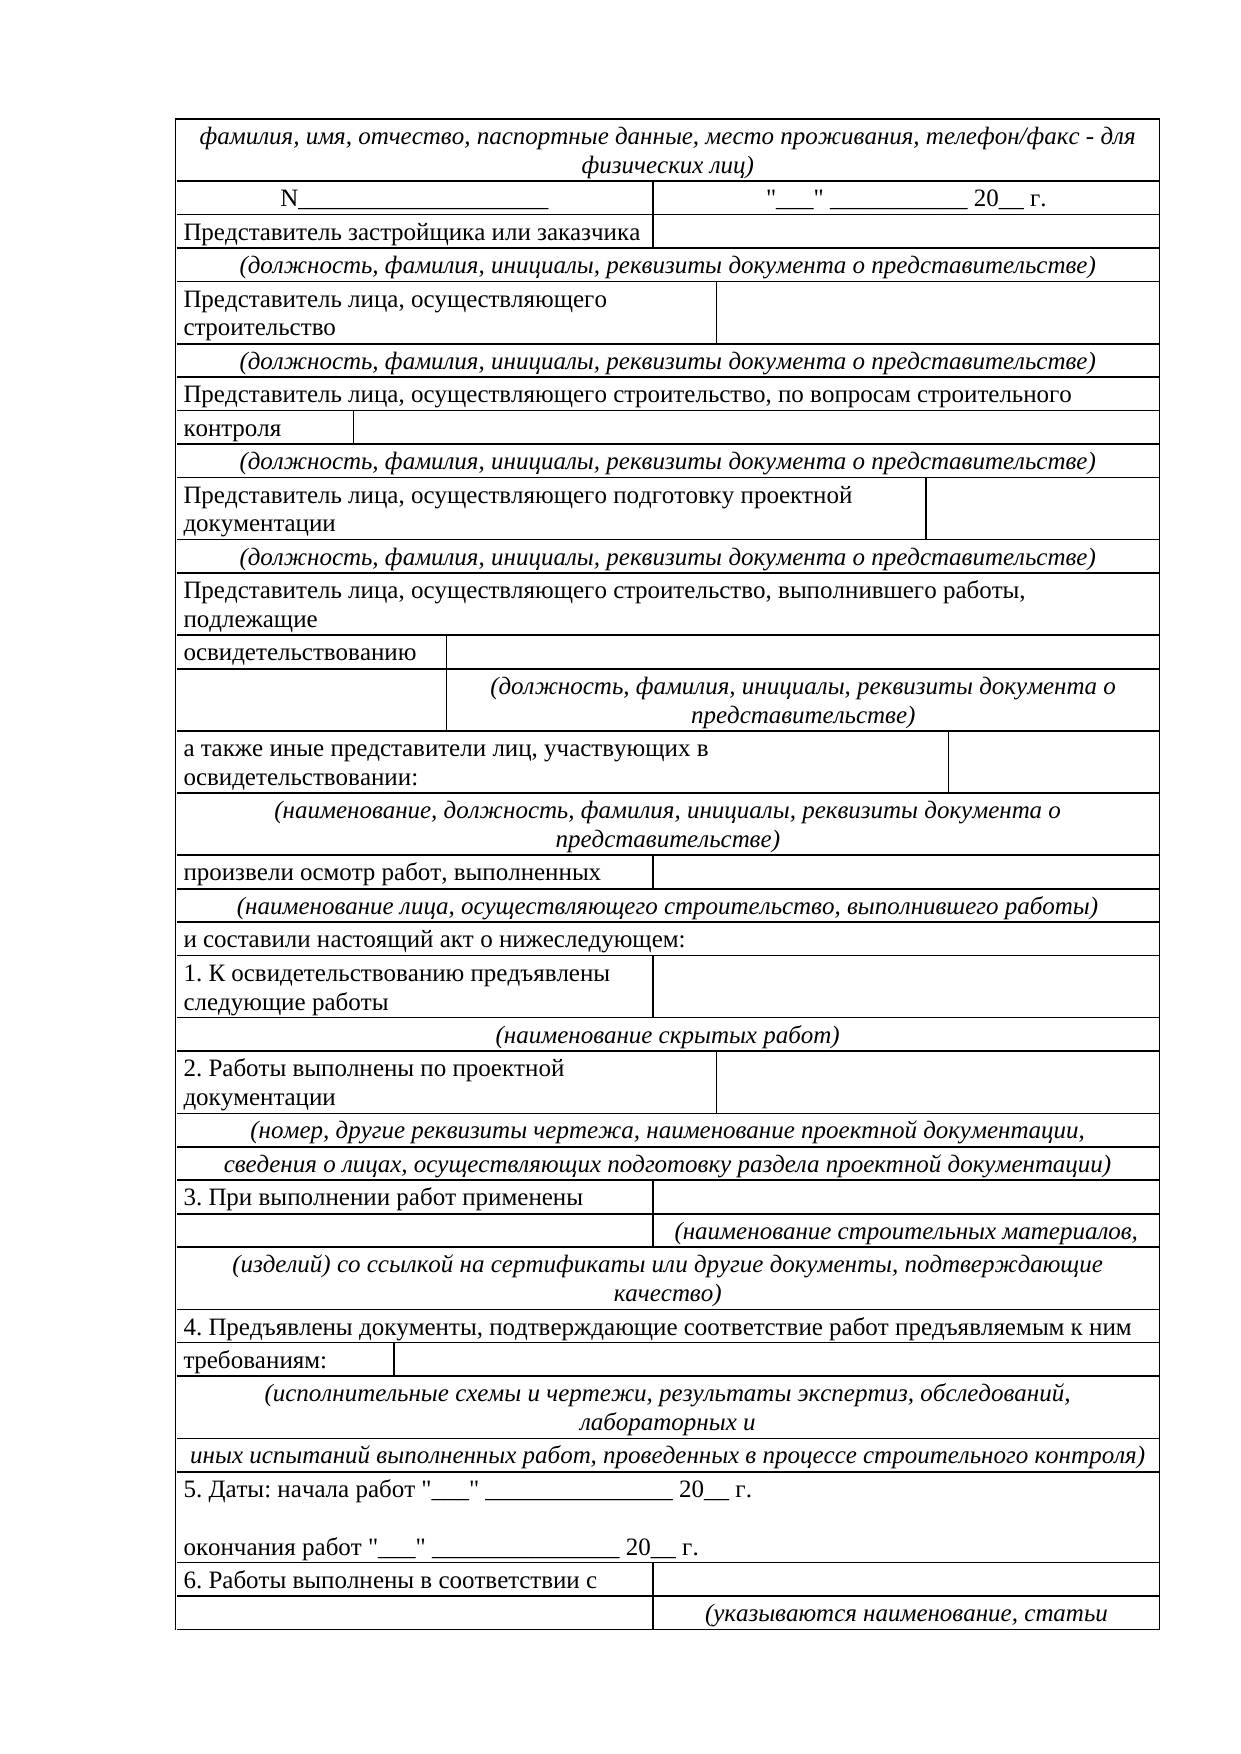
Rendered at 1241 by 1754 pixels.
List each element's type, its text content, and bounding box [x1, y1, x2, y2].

table_cell (исполнительные схемы и чертежи, результаты экспертиз, обследований, лабораторных и [176, 1376, 1159, 1437]
table_cell (должность, фамилия, инициалы, реквизиты документа о представительстве) [176, 344, 1159, 376]
table_cell (наименование скрытых работ) [176, 1018, 1159, 1050]
table_cell (указываются наименование, статьи [654, 1597, 1159, 1629]
table_cell Представитель лица, осуществляющего подготовку проектной документации [176, 478, 925, 539]
table_cell [654, 856, 1159, 888]
table_cell 3. При выполнении работ применены [176, 1180, 652, 1213]
table_cell [927, 478, 1159, 539]
table_cell [447, 636, 1159, 668]
table_cell 6. Работы выполнены в соответствии с [176, 1563, 652, 1595]
table_cell [176, 1214, 652, 1246]
table_cell и составили настоящий акт о нижеследующем: [176, 922, 1159, 955]
table_cell [354, 411, 1159, 443]
table_cell (должность, фамилия, инициалы, реквизиты документа о представительстве) [176, 540, 1159, 572]
table_cell произвели осмотр работ, выполненных [176, 855, 652, 888]
table_cell Представитель застройщика или заказчика [176, 215, 652, 247]
table_cell (должность, фамилия, инициалы, реквизиты документа о представительстве) [176, 248, 1159, 281]
table_cell требованиям: [176, 1343, 393, 1375]
table_cell [717, 282, 1159, 343]
table_cell сведения о лицах, осуществляющих подготовку раздела проектной документации) [176, 1147, 1159, 1179]
table_cell [949, 732, 1159, 792]
table_cell (наименование, должность, фамилия, инициалы, реквизиты документа о представительстве) [176, 793, 1159, 854]
table_cell а также иные представители лиц, участвующих в освидетельствовании: [176, 731, 948, 792]
table_cell Представитель лица, осуществляющего строительство, по вопросам строительного [176, 377, 1159, 410]
table_cell (наименование строительных материалов, [654, 1215, 1159, 1246]
table_cell [176, 669, 446, 730]
table_cell (наименование лица, осуществляющего строительство, выполнившего работы) [176, 889, 1159, 921]
table_cell 4. Предъявлены документы, подтверждающие соответствие работ предъявляемым к ним [176, 1310, 1159, 1342]
table_cell "___" ___________ 20__ г. [654, 182, 1159, 214]
table_cell освидетельствованию [176, 635, 446, 668]
table_cell 5. Даты: начала работ "___" _______________ 20__ г. окончания работ "___" _______________ 20__ г. [176, 1472, 1159, 1562]
table_cell (номер, другие реквизиты чертежа, наименование проектной документации, [176, 1114, 1159, 1146]
table_cell N____________________ [176, 181, 652, 214]
table_cell 2. Работы выполнены по проектной документации [176, 1051, 716, 1112]
table_cell фамилия, имя, отчество, паспортные данные, место проживания, телефон/факс - для физических лиц) [176, 120, 1159, 180]
table_cell [654, 1563, 1159, 1595]
table_cell (изделий) со ссылкой на сертификаты или другие документы, подтверждающие качество) [176, 1247, 1159, 1308]
table_cell [654, 215, 1159, 247]
table_cell [654, 956, 1159, 1017]
table_cell [654, 1181, 1159, 1213]
table_cell 1. К освидетельствованию предъявлены следующие работы [176, 956, 652, 1017]
table_cell контроля [176, 411, 353, 443]
table_cell Представитель лица, осуществляющего строительство [176, 282, 716, 343]
table_cell [395, 1343, 1159, 1375]
table_cell Представитель лица, осуществляющего строительство, выполнившего работы, подлежащие [176, 573, 1159, 634]
table_cell [717, 1052, 1159, 1112]
table_cell (должность, фамилия, инициалы, реквизиты документа о представительстве) [447, 670, 1159, 730]
table_cell иных испытаний выполненных работ, проведенных в процессе строительного контроля) [176, 1439, 1159, 1471]
table_cell [176, 1596, 652, 1629]
table_cell (должность, фамилия, инициалы, реквизиты документа о представительстве) [176, 444, 1159, 477]
